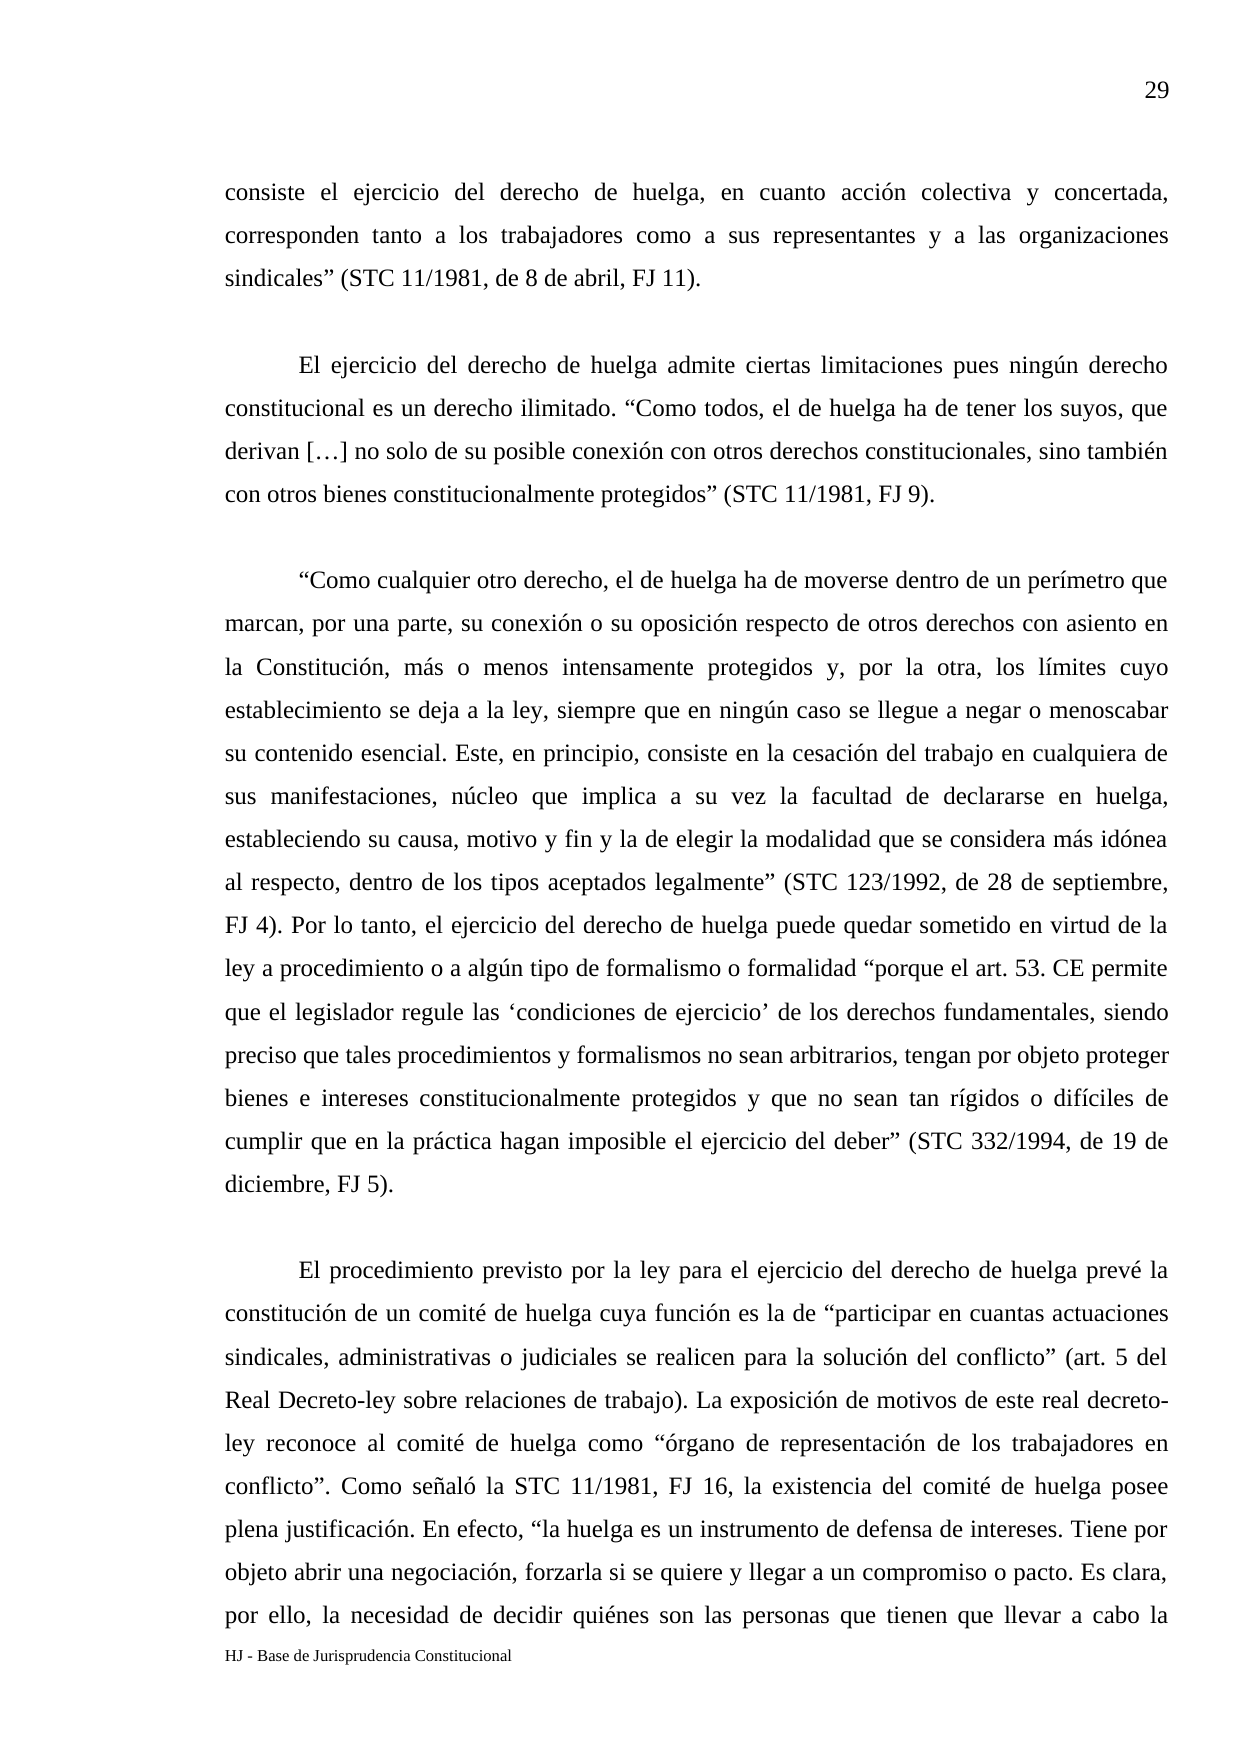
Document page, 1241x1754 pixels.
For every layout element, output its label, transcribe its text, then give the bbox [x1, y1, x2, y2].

text El ejercicio del derecho de huelga admite ciertas limitaciones pues ningún derecho constitucional es un derecho ilimitado. “Como todos, el de huelga ha de tener los suyos, que derivan […] no solo de su posible conexión con otros derechos constitucionales, sino también con otros bienes constitucionalmente protegidos” (STC 11/1981, FJ 9). [224, 350, 1169, 508]
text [224, 177, 1169, 292]
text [224, 1255, 1169, 1629]
text “Como cualquier otro derecho, el de huelga ha de moverse dentro de un perímetro que marcan, por una parte, su conexión o su oposición respecto de otros derechos con asiento en la Constitución, más o menos intensamente protegidos y, por la otra, los límites cuyo establecimiento se deja a la ley, siempre que en ningún caso se llegue a negar o menoscabar su contenido esencial. Este, en principio, consiste en la cesación del trabajo en cualquiera de sus manifestaciones, núcleo que implica a su vez la facultad de declararse en huelga, estableciendo su causa, motivo y fin y la de elegir la modalidad que se considera más idónea al respecto, dentro de los tipos aceptados legalmente” (STC 123/1992, de 28 de septiembre, FJ 4). Por lo tanto, el ejercicio del derecho de huelga puede quedar sometido en virtud de la ley a procedimiento o a algún tipo de formalismo o formalidad “porque el art. 53. CE permite que el legislador regule las ‘condiciones de ejercicio’ de los derechos fundamentales, siendo preciso que tales procedimientos y formalismos no sean arbitrarios, tengan por objeto proteger bienes e intereses constitucionalmente protegidos y que no sean tan rígidos o difíciles de cumplir que en la práctica hagan imposible el ejercicio del deber” (STC 332/1994, de 19 de diciembre, FJ 5). [224, 565, 1169, 1198]
